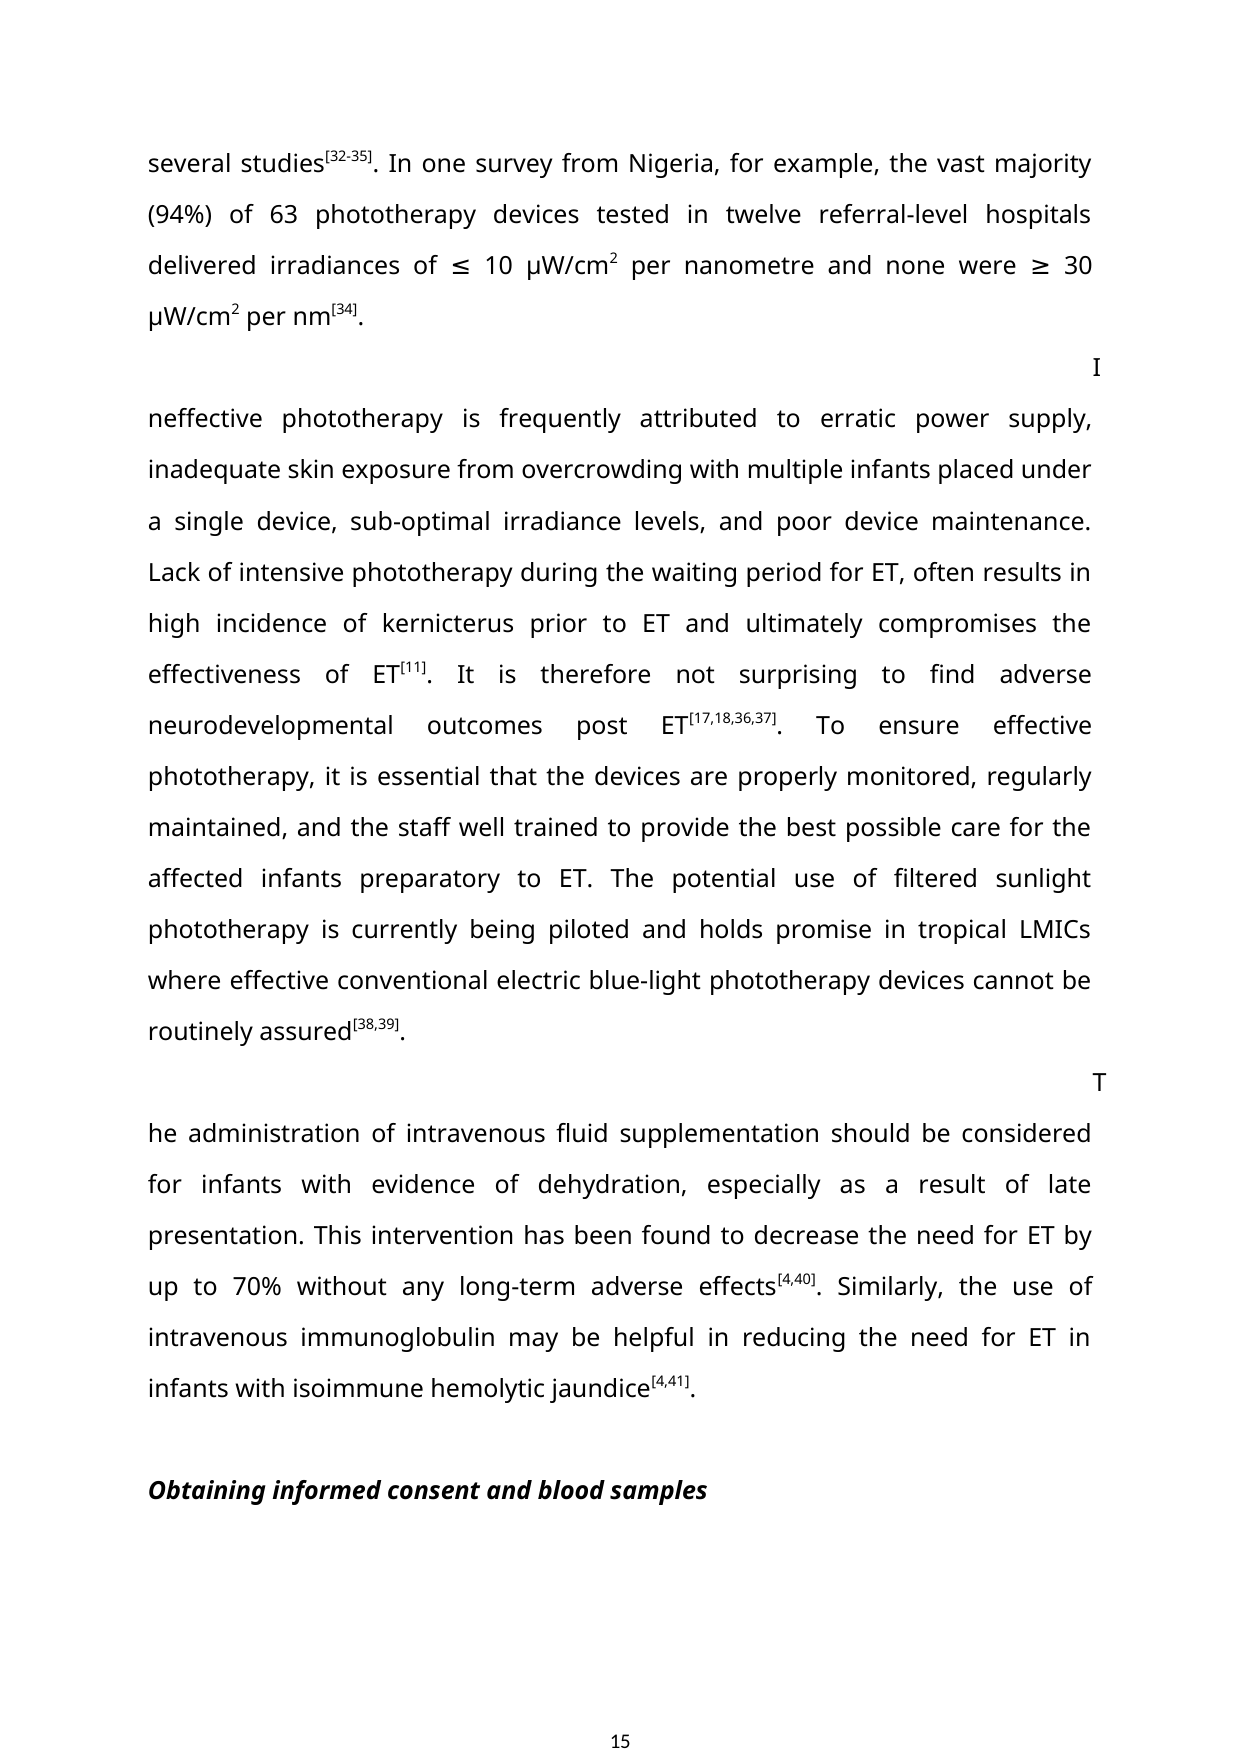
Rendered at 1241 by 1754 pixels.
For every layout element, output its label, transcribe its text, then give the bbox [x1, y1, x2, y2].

text Ineffective phototherapy is frequently attributed to erratic power supply, inadequate skin exposure from overcrowding with multiple infants placed under a single device, sub-optimal irradiance levels, and poor device maintenance. Lack of intensive phototherapy during the waiting period for ET, often results in high incidence of kernicterus prior to ET and ultimately compromises the effectiveness of ET[11]. It is therefore not surprising to find adverse neurodevelopmental outcomes post ET[17,18,36,37]. To ensure effective phototherapy, it is essential that the devices are properly monitored, regularly maintained, and the staff well trained to provide the best possible care for the affected infants preparatory to ET. The potential use of filtered sunlight phototherapy is currently being piloted and holds promise in tropical LMICs where effective conventional electric blue-light phototherapy devices cannot be routinely assured[38,39]. [148, 350, 1092, 1048]
text The administration of intravenous fluid supplementation should be considered for infants with evidence of dehydration, especially as a result of late presentation. This intervention has been found to decrease the need for ET by up to 70% without any long-term adverse effects[4,40]. Similarly, the use of intravenous immunoglobulin may be helpful in reducing the need for ET in infants with isoimmune hemolytic jaundice[4,41]. [148, 1064, 1092, 1405]
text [148, 146, 1092, 333]
text Obtaining informed consent and blood samples [148, 1473, 1092, 1507]
